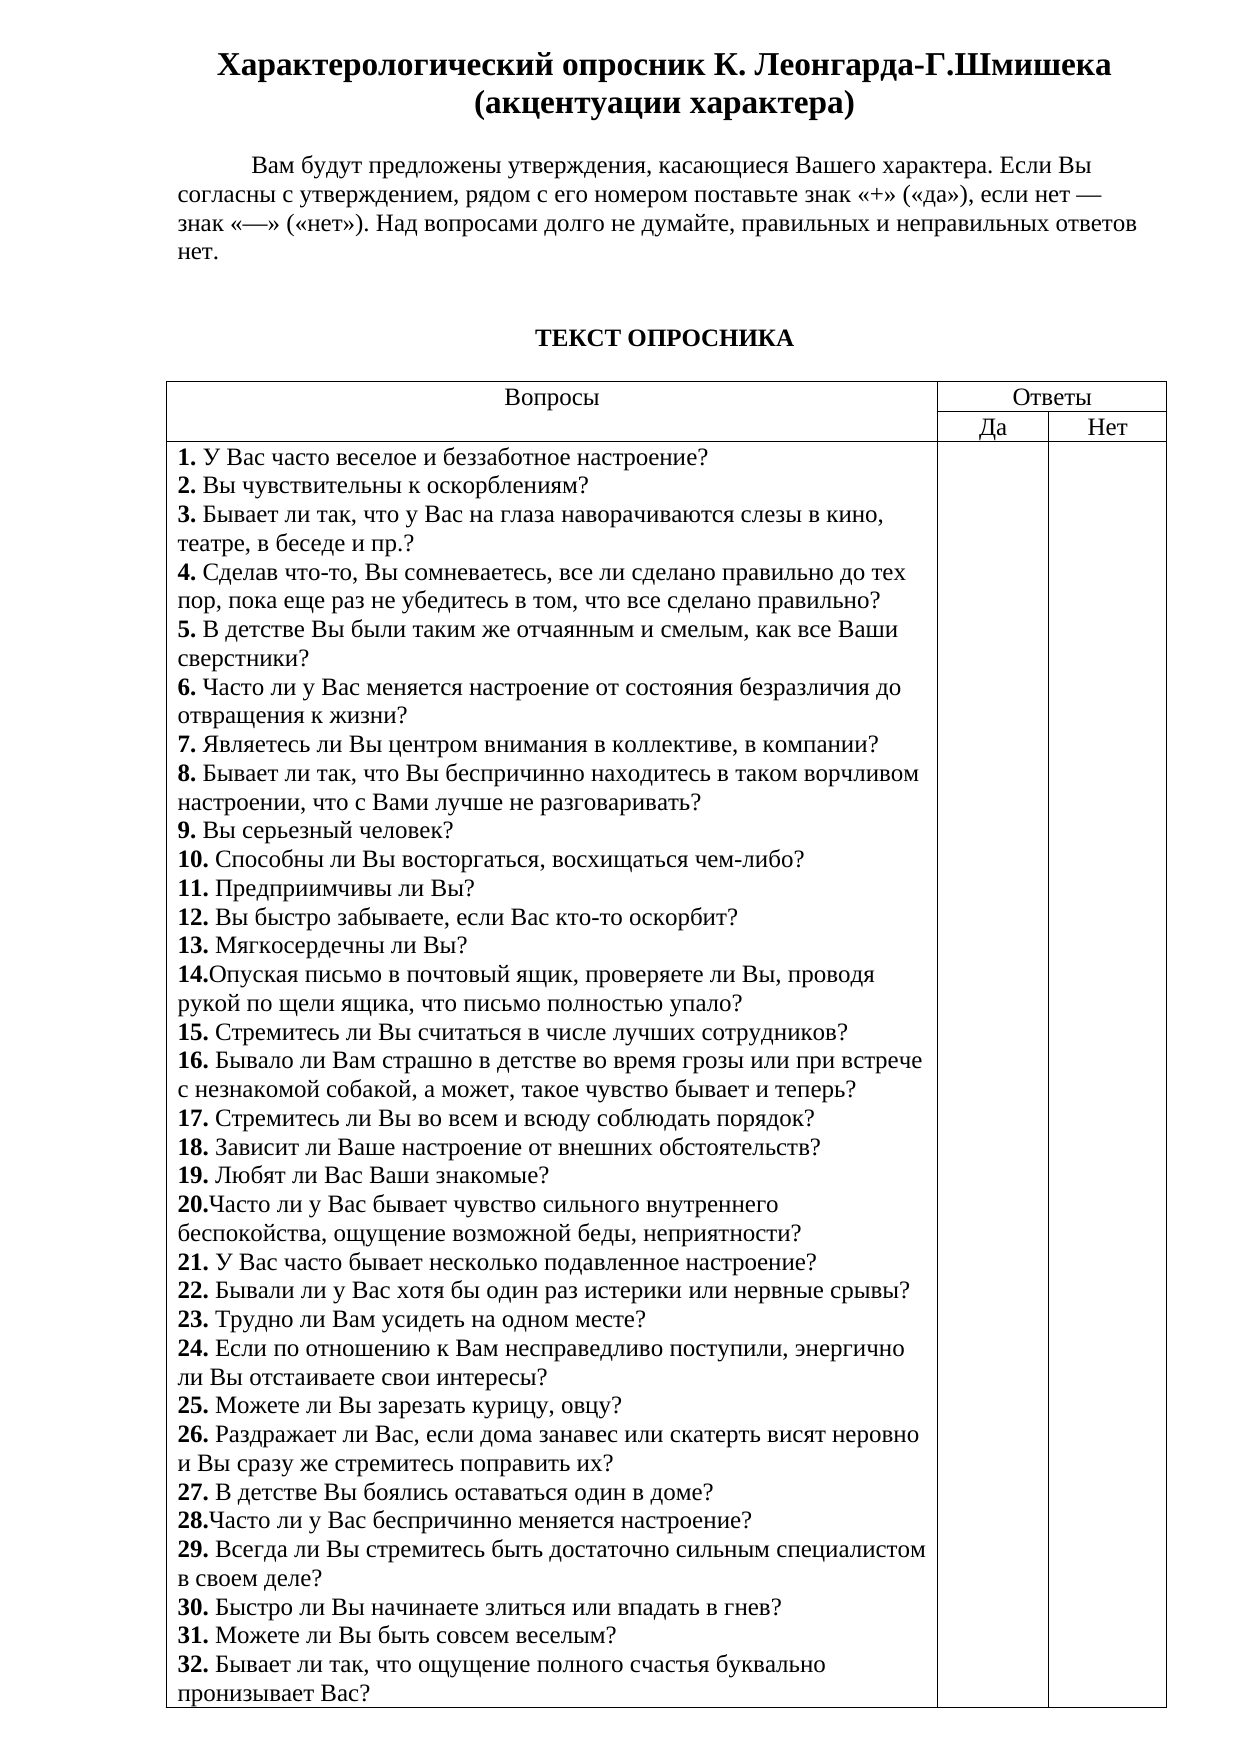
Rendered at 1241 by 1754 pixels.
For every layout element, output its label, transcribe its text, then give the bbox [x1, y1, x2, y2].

text Вам будут предложены утверждения, касающиеся Вашего характера. Если Вы согласны с утверждением, рядом с его номером поставьте знак «+» («да»), если нет — знак «—» («нет»). Над вопросами долго не думайте, правильных и неправильных ответов нет. [177, 150, 1152, 294]
table_cell [938, 442, 1048, 1707]
text Характерологический опросник К. Леонгарда-Г.Шмишека (акцентуации характера) [177, 44, 1152, 121]
table_header Ответы [938, 382, 1166, 411]
table_cell Нет [1049, 412, 1166, 441]
table_header Вопросы [167, 382, 937, 441]
text ТЕКСТ ОПРОСНИКА [177, 323, 1152, 352]
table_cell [167, 442, 937, 1707]
table_cell Да [938, 412, 1048, 441]
table_cell [1049, 442, 1166, 1707]
